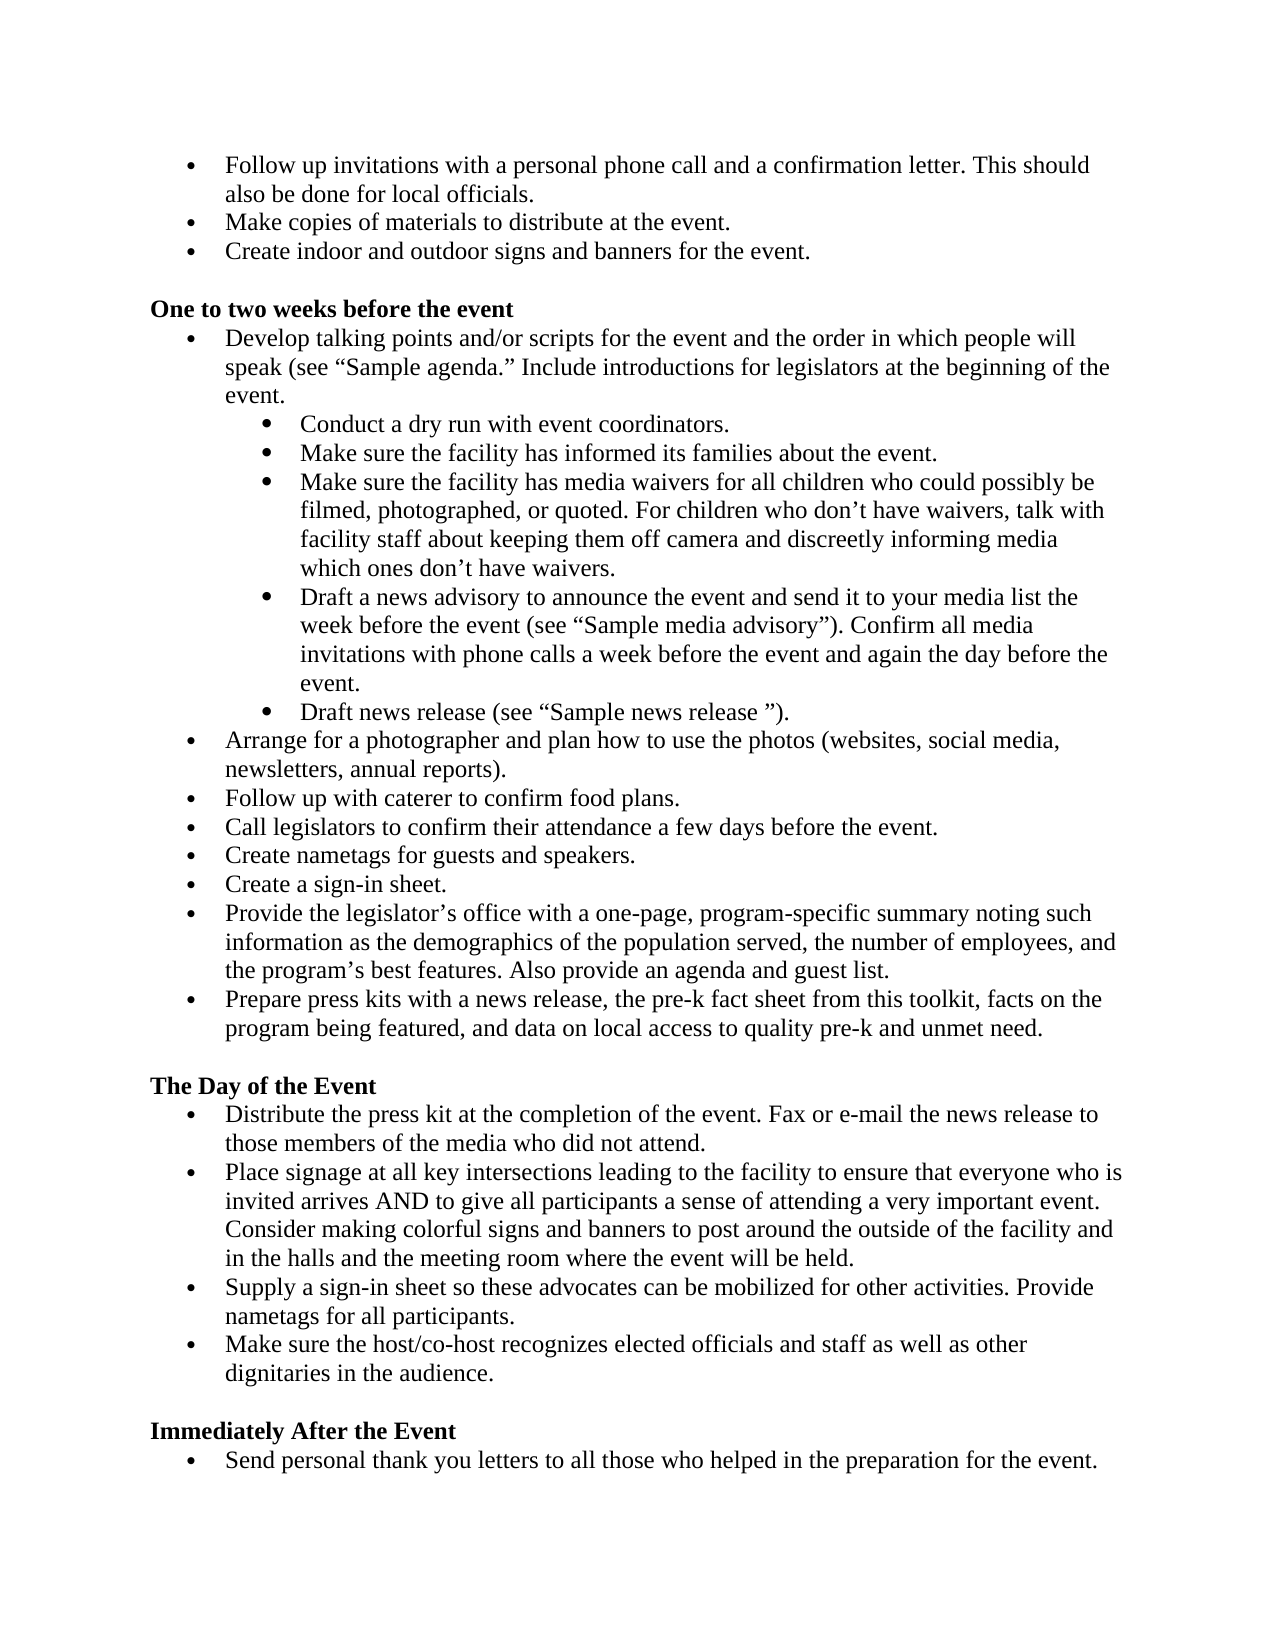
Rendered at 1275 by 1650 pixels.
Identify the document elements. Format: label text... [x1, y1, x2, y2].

text Immediately After the Event [150, 1416, 1125, 1445]
list Follow up invitations with a personal phone call and a confirmation letter. This should also be done for local officials. [187, 150, 1125, 207]
list Make sure the host/co-host recognizes elected officials and staff as well as other dignitaries in the audience. [187, 1329, 1125, 1387]
list Make sure the facility has informed its families about the event. [262, 438, 1125, 467]
list Supply a sign-in sheet so these advocates can be mobilized for other activities. Provide nametags for all participants. [187, 1272, 1125, 1329]
list Create nametags for guests and speakers. [187, 840, 1125, 869]
list Draft a news advisory to announce the event and send it to your media list the week before the event (see “Sample media advisory”). Confirm all media invitations with phone calls a week before the event and again the day before the event. [262, 582, 1125, 697]
list Prepare press kits with a news release, the pre-k fact sheet from this toolkit, facts on the program being featured, and data on local access to quality pre-k and unmet need. [187, 984, 1125, 1042]
text The Day of the Event [150, 1071, 1125, 1099]
list Follow up with caterer to confirm food plans. [187, 783, 1125, 812]
list Call legislators to confirm their attendance a few days before the event. [187, 812, 1125, 840]
list Create a sign-in sheet. [187, 869, 1125, 898]
text One to two weeks before the event [150, 294, 1125, 323]
list Distribute the press kit at the completion of the event. Fax or e-mail the news release to those members of the media who did not attend. [187, 1099, 1125, 1157]
list Arrange for a photographer and plan how to use the photos (websites, social media, newsletters, annual reports). [187, 725, 1125, 783]
list Send personal thank you letters to all those who helped in the preparation for the event. [187, 1445, 1125, 1474]
list Make sure the facility has media waivers for all children who could possibly be filmed, photographed, or quoted. For children who don’t have waivers, talk with facility staff about keeping them off camera and discreetly informing media which ones don’t have waivers. [262, 467, 1125, 582]
list Create indoor and outdoor signs and banners for the event. [187, 236, 1125, 265]
list Make copies of materials to distribute at the event. [187, 207, 1125, 236]
list Develop talking points and/or scripts for the event and the order in which people will speak (see “Sample agenda.” Include introductions for legislators at the beginning of the event. [187, 323, 1125, 409]
list Place signage at all key intersections leading to the facility to ensure that everyone who is invited arrives AND to give all participants a sense of attending a very important event. Consider making colorful signs and banners to post around the outside of the facility and in the halls and the meeting room where the event will be held. [187, 1157, 1125, 1272]
list Conduct a dry run with event coordinators. [262, 409, 1125, 438]
list Provide the legislator’s office with a one-page, program-specific summary noting such information as the demographics of the population served, the number of employees, and the program’s best features. Also provide an agenda and guest list. [187, 898, 1125, 984]
list Draft news release (see “Sample news release ”). [262, 697, 1125, 725]
